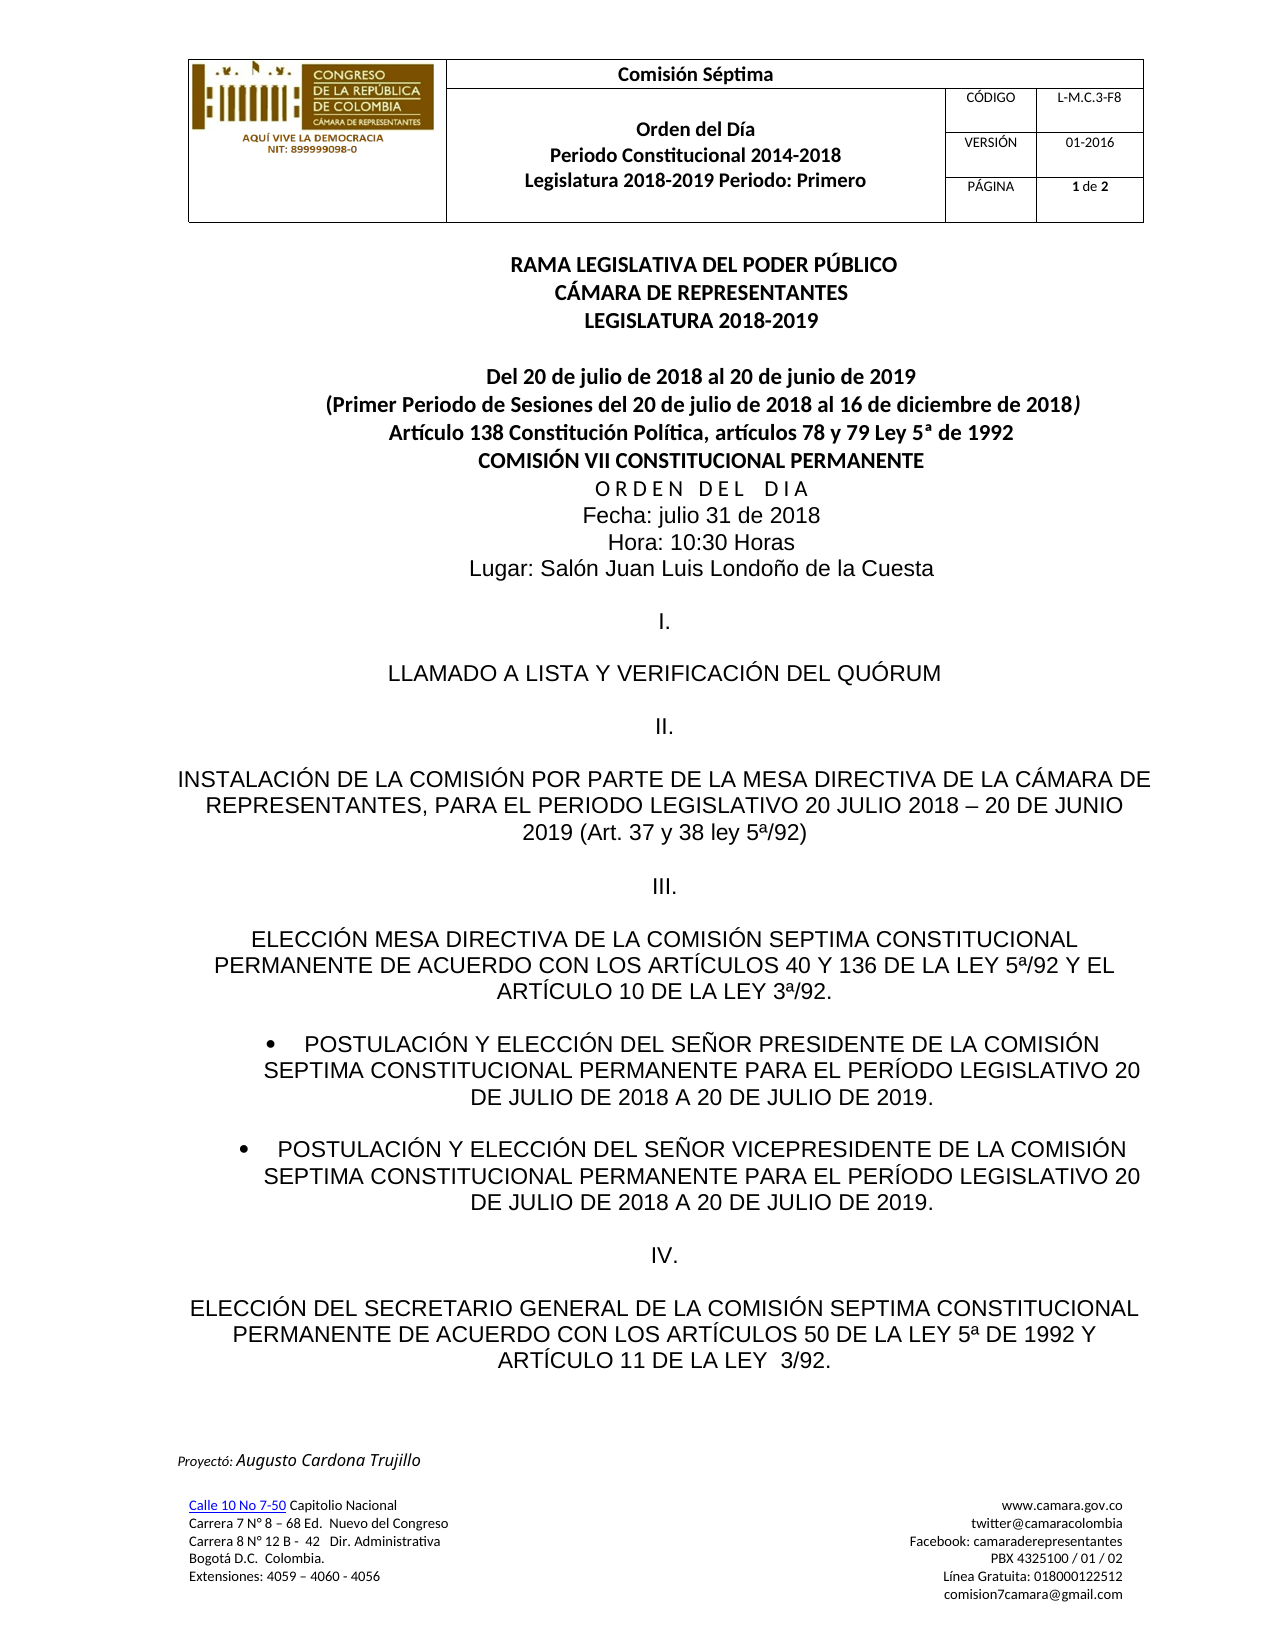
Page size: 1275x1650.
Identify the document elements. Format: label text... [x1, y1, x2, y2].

picture [191, 60, 435, 156]
text Del 20 de julio de 2018 al 20 de junio de 2019 [251, 362, 1152, 390]
list POSTULACIÓN Y ELECCIÓN DEL SEÑOR VICEPRESIDENTE DE LA COMISIÓN SEPTIMA CONSTITUCIONAL PERMANENTE PARA EL PERÍODO LEGISLATIVO 20 DE JULIO DE 2018 A 20 DE JULIO DE 2019. [215, 1136, 1152, 1215]
text INSTALACIÓN DE LA COMISIÓN POR PARTE DE LA MESA DIRECTIVA DE LA CÁMARA DE REPRESENTANTES, PARA EL PERIODO LEGISLATIVO 20 JULIO 2018 – 20 DE JUNIO 2019 (Art. 37 y 38 ley 5ª/92) [177, 766, 1152, 845]
text LLAMADO A LISTA Y VERIFICACIÓN DEL QUÓRUM [177, 660, 1152, 687]
text ELECCIÓN DEL SECRETARIO GENERAL DE LA COMISIÓN SEPTIMA CONSTITUCIONAL PERMANENTE DE ACUERDO CON LOS ARTÍCULOS 50 DE LA LEY 5ª DE 1992 Y ARTÍCULO 11 DE LA LEY 3/92. [177, 1294, 1152, 1373]
text Artículo 138 Constitución Política, artículos 78 y 79 Ley 5ª de 1992 [251, 418, 1152, 446]
text O R D E N D E L D I A [251, 474, 1152, 502]
text Fecha: julio 31 de 2018 [251, 502, 1152, 528]
text I. [177, 608, 1152, 634]
text III. [177, 873, 1152, 899]
text IV. [177, 1242, 1152, 1268]
text LEGISLATURA 2018-2019 [251, 306, 1152, 334]
text (Primer Periodo de Sesiones del 20 de julio de 2018 al 16 de diciembre de 2018) [251, 390, 1152, 418]
text CÁMARA DE REPRESENTANTES [251, 278, 1152, 306]
text Lugar: Salón Juan Luis Londoño de la Cuesta [251, 555, 1152, 581]
text COMISIÓN VII CONSTITUCIONAL PERMANENTE [251, 446, 1152, 474]
text ELECCIÓN MESA DIRECTIVA DE LA COMISIÓN SEPTIMA CONSTITUCIONAL PERMANENTE DE ACUERDO CON LOS ARTÍCULOS 40 Y 136 DE LA LEY 5ª/92 Y EL ARTÍCULO 10 DE LA LEY 3ª/92. [177, 926, 1152, 1004]
list POSTULACIÓN Y ELECCIÓN DEL SEÑOR PRESIDENTE DE LA COMISIÓN SEPTIMA CONSTITUCIONAL PERMANENTE PARA EL PERÍODO LEGISLATIVO 20 DE JULIO DE 2018 A 20 DE JULIO DE 2019. [215, 1031, 1152, 1110]
text Hora: 10:30 Horas [251, 528, 1152, 555]
text II. [177, 713, 1152, 739]
text RAMA LEGISLATIVA DEL PODER PÚBLICO [251, 250, 1152, 278]
